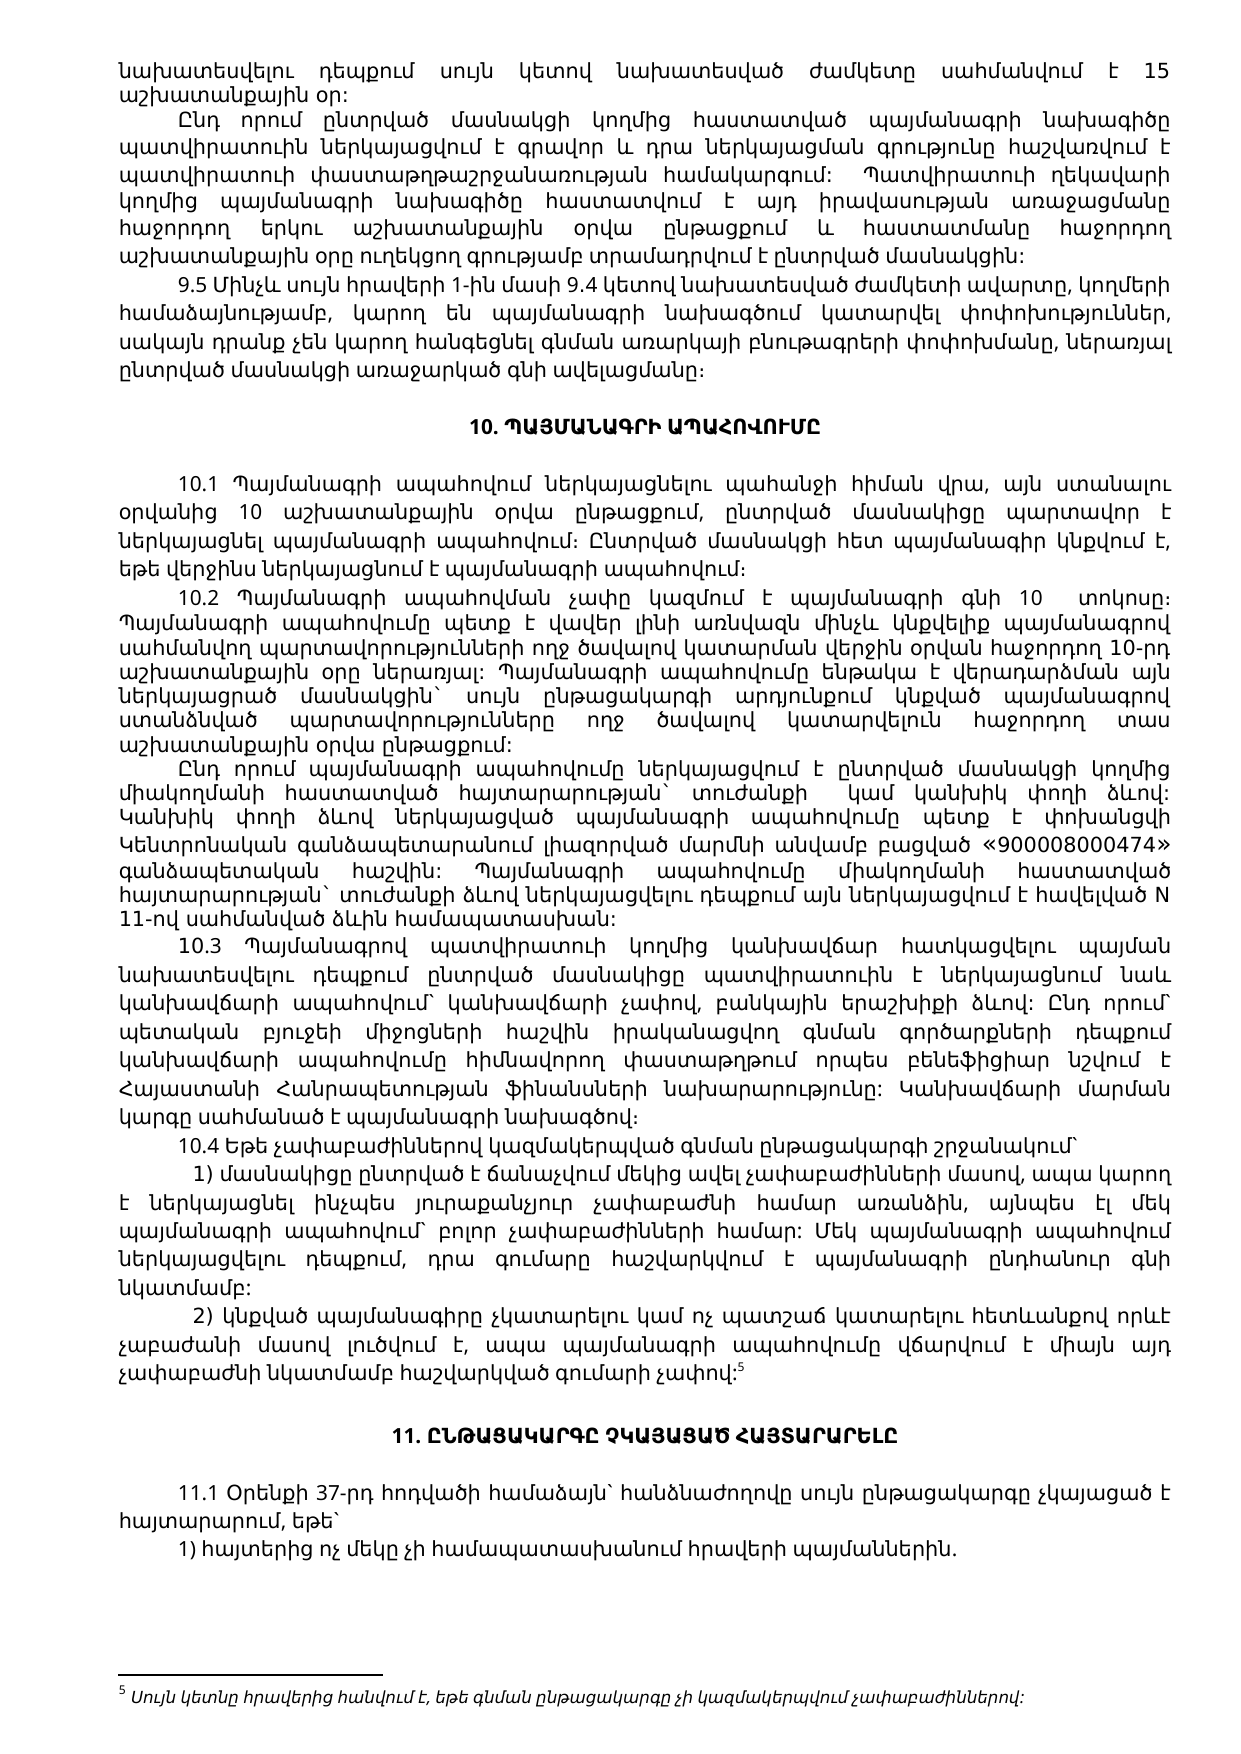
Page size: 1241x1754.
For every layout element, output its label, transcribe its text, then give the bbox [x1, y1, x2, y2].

text 11.1 Օրենքի 37-րդ հոդվածի համաձայն` հանձնաժողովը սույն ընթացակարգը չկայացած է հայտարարում, եթե` [118, 1478, 1171, 1534]
text Ընդ որում պայմանագրի ապահովումը ներկայացվում է ընտրված մասնակցի կողմից միակողմանի հաստատված հայտարարության` տուժանքի կամ կանխիկ փողի ձևով: Կանխիկ փողի ձևով ներկայացված պայմանագրի ապահովումը պետք է փոխանցվի Կենտրոնական գանձապետարանում լիազորված մարմնի անվամբ բացված «900008000474» գանձապետական հաշվին: Պայմանագրի ապահովումը միակողմանի հաստատված հայտարարության` տուժանքի ձևով ներկայացվելու դեպքում այն ներկայացվում է հավելված N 11-ով սահմանված ձևին համապատասխան: [118, 757, 1171, 932]
text 2) կնքված պայմանագիրը չկատարելու կամ ոչ պատշաճ կատարելու հետևանքով որևէ չաբաժանի մասով լուծվում է, ապա պայմանագրի ապահովումը վճարվում է միայն այդ չափաբաժնի նկատմամբ հաշվարկված գումարի չափով: [118, 1301, 1171, 1387]
text 11. ԸՆԹԱՑԱԿԱՐԳԸ ՉԿԱՅԱՑԱԾ ՀԱՅՏԱՐԱՐԵԼԸ [118, 1421, 1171, 1449]
text 1) մասնակիցը ընտրված է ճանաչվում մեկից ավել չափաբաժինների մասով, ապա կարող է ներկայացնել ինչպես յուրաքանչյուր չափաբաժնի համար առանձին, այնպես էլ մեկ պայմանագրի ապահովում` բոլոր չափաբաժինների համար: Մեկ պայմանագրի ապահովում ներկայացվելու դեպքում, դրա գումարը հաշվարկվում է պայմանագրի ընդհանուր գնի նկատմամբ: [118, 1159, 1171, 1301]
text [118, 59, 1171, 108]
text 10.4 Եթե չափաբաժիններով կազմակերպված գնման ընթացակարգի շրջանակում` [118, 1131, 1171, 1159]
text Ընդ որում ընտրված մասնակցի կողմից հաստատված պայմանագրի նախագիծը պատվիրատուին ներկայացվում է գրավոր և դրա ներկայացման գրությունը հաշվառվում է պատվիրատուի փաստաթղթաշրջանառության համակարգում: Պատվիրատուի ղեկավարի կողմից պայմանագրի նախագիծը հաստատվում է այդ իրավասության առաջացմանը հաջորդող երկու աշխատանքային օրվա ընթացքում և հաստատմանը հաջորդող աշխատանքային օրը ուղեկցող գրությամբ տրամադրվում է ընտրված մասնակցին: [118, 108, 1171, 270]
text 10.2 Պայմանագրի ապահովման չափը կազմում է պայմանագրի գնի 10 տոկոսը։ Պայմանագրի ապահովումը պետք է վավեր լինի առնվազն մինչև կնքվելիք պայմանագրով սահմանվող պարտավորությունների ողջ ծավալով կատարման վերջին օրվան հաջորդող 10-րդ աշխատանքային օրը ներառյալ: Պայմանագրի ապահովումը ենթակա է վերադարձման այն ներկայացրած մասնակցին` սույն ընթացակարգի արդյունքում կնքված պայմանագրով ստանձնված պարտավորությունները ողջ ծավալով կատարվելուն հաջորդող տաս աշխատանքային օրվա ընթացքում: [118, 583, 1171, 757]
text 10.1 Պայմանագրի ապահովում ներկայացնելու պահանջի հիման վրա, այն ստանալու օրվանից 10 աշխատանքային օրվա ընթացքում, ընտրված մասնակիցը պարտավոր է ներկայացնել պայմանագրի ապահովում։ Ընտրված մասնակցի հետ պայմանագիր կնքվում է, եթե վերջինս ներկայացնում է պայմանագրի ապահովում։ [118, 469, 1171, 583]
text 10. ՊԱՅՄԱՆԱԳՐԻ ԱՊԱՀՈՎՈՒՄԸ [118, 412, 1171, 441]
text 9.5 Մինչև սույն հրավերի 1-ին մասի 9.4 կետով նախատեսված ժամկետի ավարտը, կողմերի համաձայնությամբ, կարող են պայմանագրի նախագծում կատարվել փոփոխություններ, սակայն դրանք չեն կարող հանգեցնել գնման առարկայի բնութագրերի փոփոխմանը, ներառյալ ընտրված մասնակցի առաջարկած գնի ավելացմանը։ [118, 270, 1171, 384]
text 1) հայտերից ոչ մեկը չի համապատասխանում հրավերի պայմաններին. [118, 1534, 1171, 1563]
text 10.3 Պայմանագրով պատվիրատուի կողմից կանխավճար հատկացվելու պայման նախատեսվելու դեպքում ընտրված մասնակիցը պատվիրատուին է ներկայացնում նաև կանխավճարի ապահովում` կանխավճարի չափով, բանկային երաշխիքի ձևով: Ընդ որում` պետական բյուջեի միջոցների հաշվին իրականացվող գնման գործարքների դեպքում կանխավճարի ապահովումը հիմնավորող փաստաթղթում որպես բենեֆիցիար նշվում է Հայաստանի Հանրապետության ֆինանսների նախարարությունը: Կանխավճարի մարման կարգը սահմանած է պայմանագրի նախագծով։ [118, 932, 1171, 1131]
